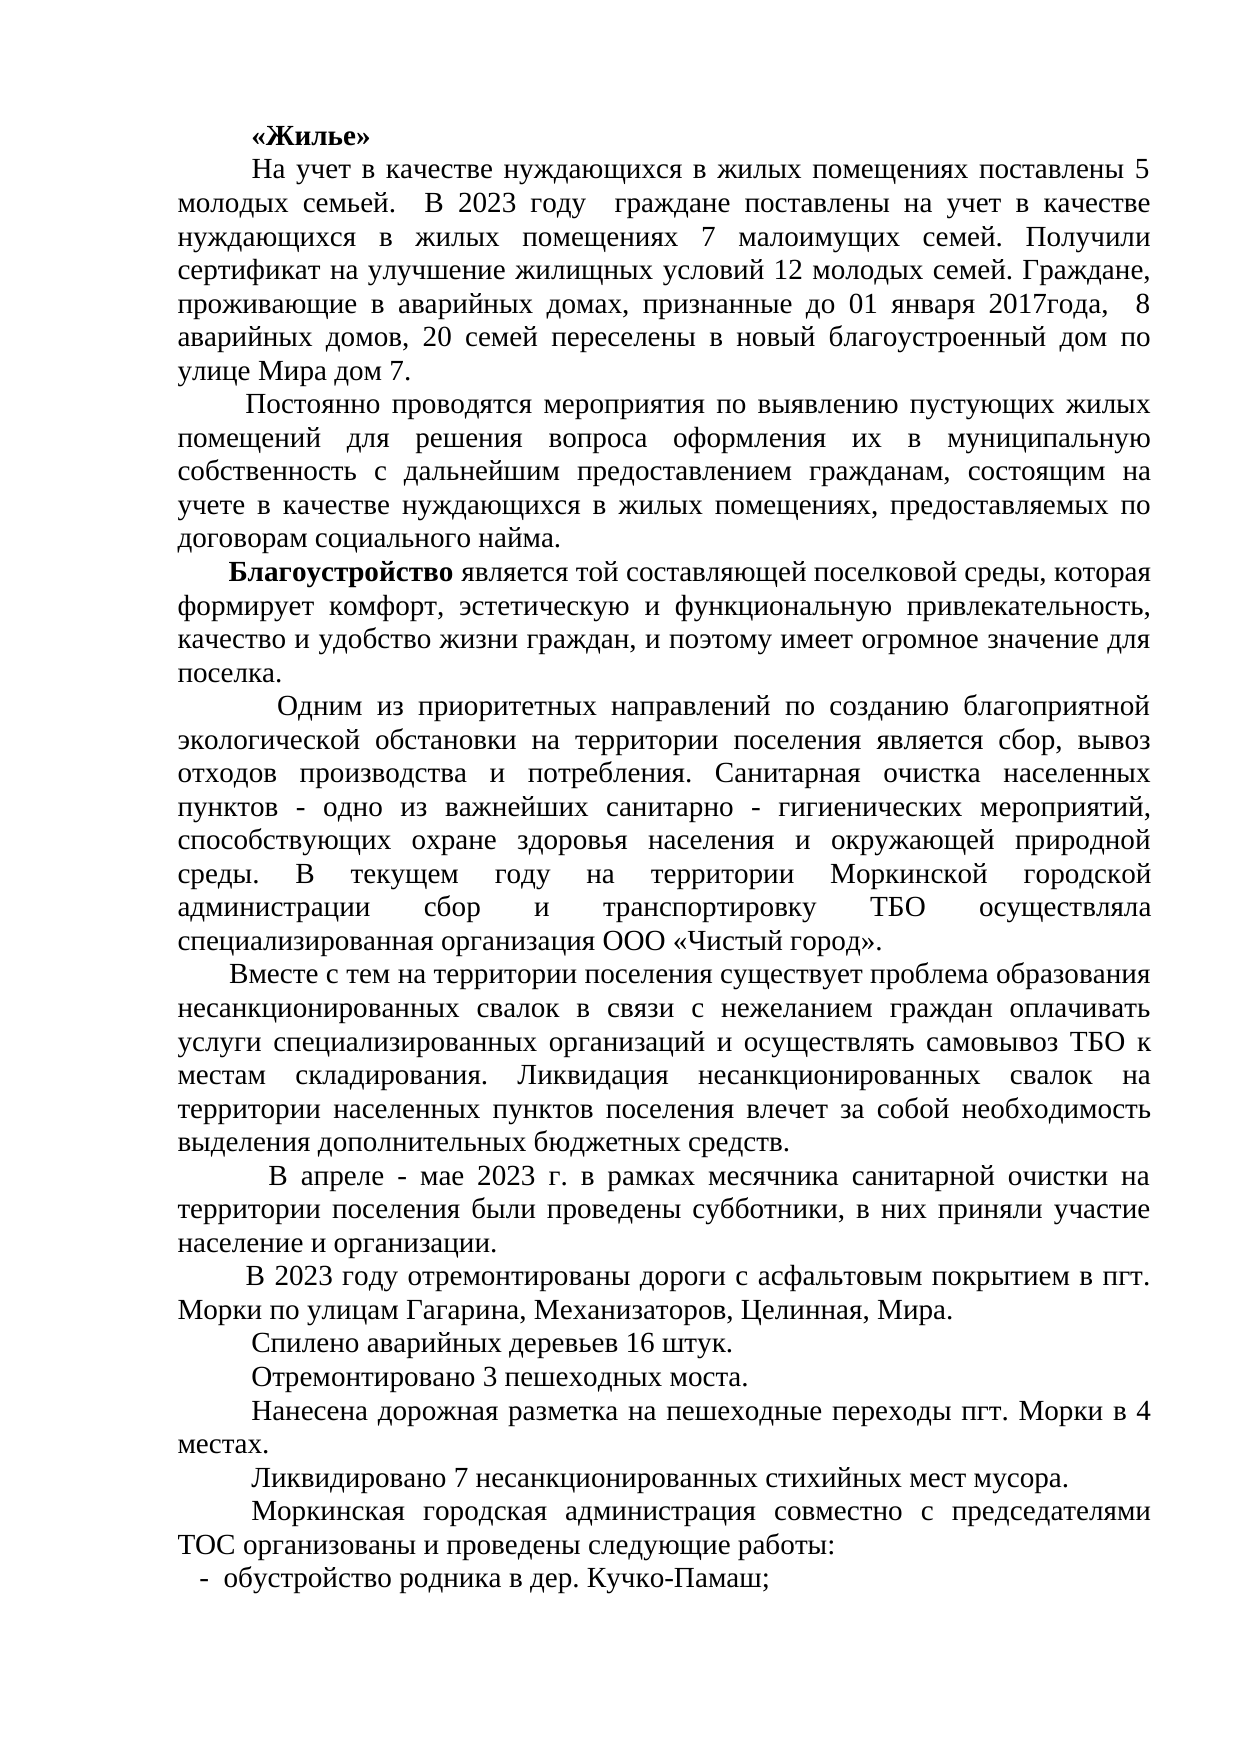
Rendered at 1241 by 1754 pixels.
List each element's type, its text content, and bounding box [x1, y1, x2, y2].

text Моркинская городская администрация совместно с председателями ТОС организованы и проведены следующие работы: [177, 1493, 1152, 1560]
text Нанесена дорожная разметка на пешеходные переходы пгт. Морки в 4 местах. [177, 1393, 1152, 1460]
text - обустройство родника в дер. Кучко-Памаш; [177, 1560, 1152, 1594]
text Постоянно проводятся мероприятия по выявлению пустующих жилых помещений для решения вопроса оформления их в муниципальную собственность с дальнейшим предоставлением гражданам, состоящим на учете в качестве нуждающихся в жилых помещениях, предоставляемых по договорам социального найма. [177, 386, 1152, 554]
text Одним из приоритетных направлений по созданию благоприятной экологической обстановки на территории поселения является сбор, вывоз отходов производства и потребления. Санитарная очистка населенных пунктов - одно из важнейших санитарно - гигиенических мероприятий, способствующих охране здоровья населения и окружающей природной среды. В текущем году на территории Моркинской городской администрации сбор и транспортировку ТБО осуществляла специализированная организация ООО «Чистый город». [177, 688, 1152, 957]
text В апреле - мае 2023 г. в рамках месячника санитарной очистки на территории поселения были проведены субботники, в них приняли участие население и организации. [177, 1158, 1152, 1258]
text Отремонтировано 3 пешеходных моста. [177, 1359, 1152, 1393]
text На учет в качестве нуждающихся в жилых помещениях поставлены 5 молодых семьей. В 2023 году граждане поставлены на учет в качестве нуждающихся в жилых помещениях 7 малоимущих семей. Получили сертификат на улучшение жилищных условий 12 молодых семей. Граждане, проживающие в аварийных домах, признанные до 01 января 2017года, 8 аварийных домов, 20 семей переселены в новый благоустроенный дом по улице Мира дом 7. [177, 152, 1152, 386]
text Вместе с тем на территории поселения существует проблема образования несанкционированных свалок в связи с нежеланием граждан оплачивать услуги специализированных организаций и осуществлять самовывоз ТБО к местам складирования. Ликвидация несанкционированных свалок на территории населенных пунктов поселения влечет за собой необходимость выделения дополнительных бюджетных средств. [177, 957, 1152, 1158]
text Благоустройство является той составляющей поселковой среды, которая формирует комфорт, эстетическую и функциональную привлекательность, качество и удобство жизни граждан, и поэтому имеет огромное значение для поселка. [177, 554, 1152, 688]
text Ликвидировано 7 несанкционированных стихийных мест мусора. [177, 1460, 1152, 1493]
text Спилено аварийных деревьев 16 штук. [177, 1326, 1152, 1359]
text «Жилье» [177, 118, 1152, 152]
text В 2023 году отремонтированы дороги с асфальтовым покрытием в пгт. Морки по улицам Гагарина, Механизаторов, Целинная, Мира. [177, 1258, 1152, 1326]
